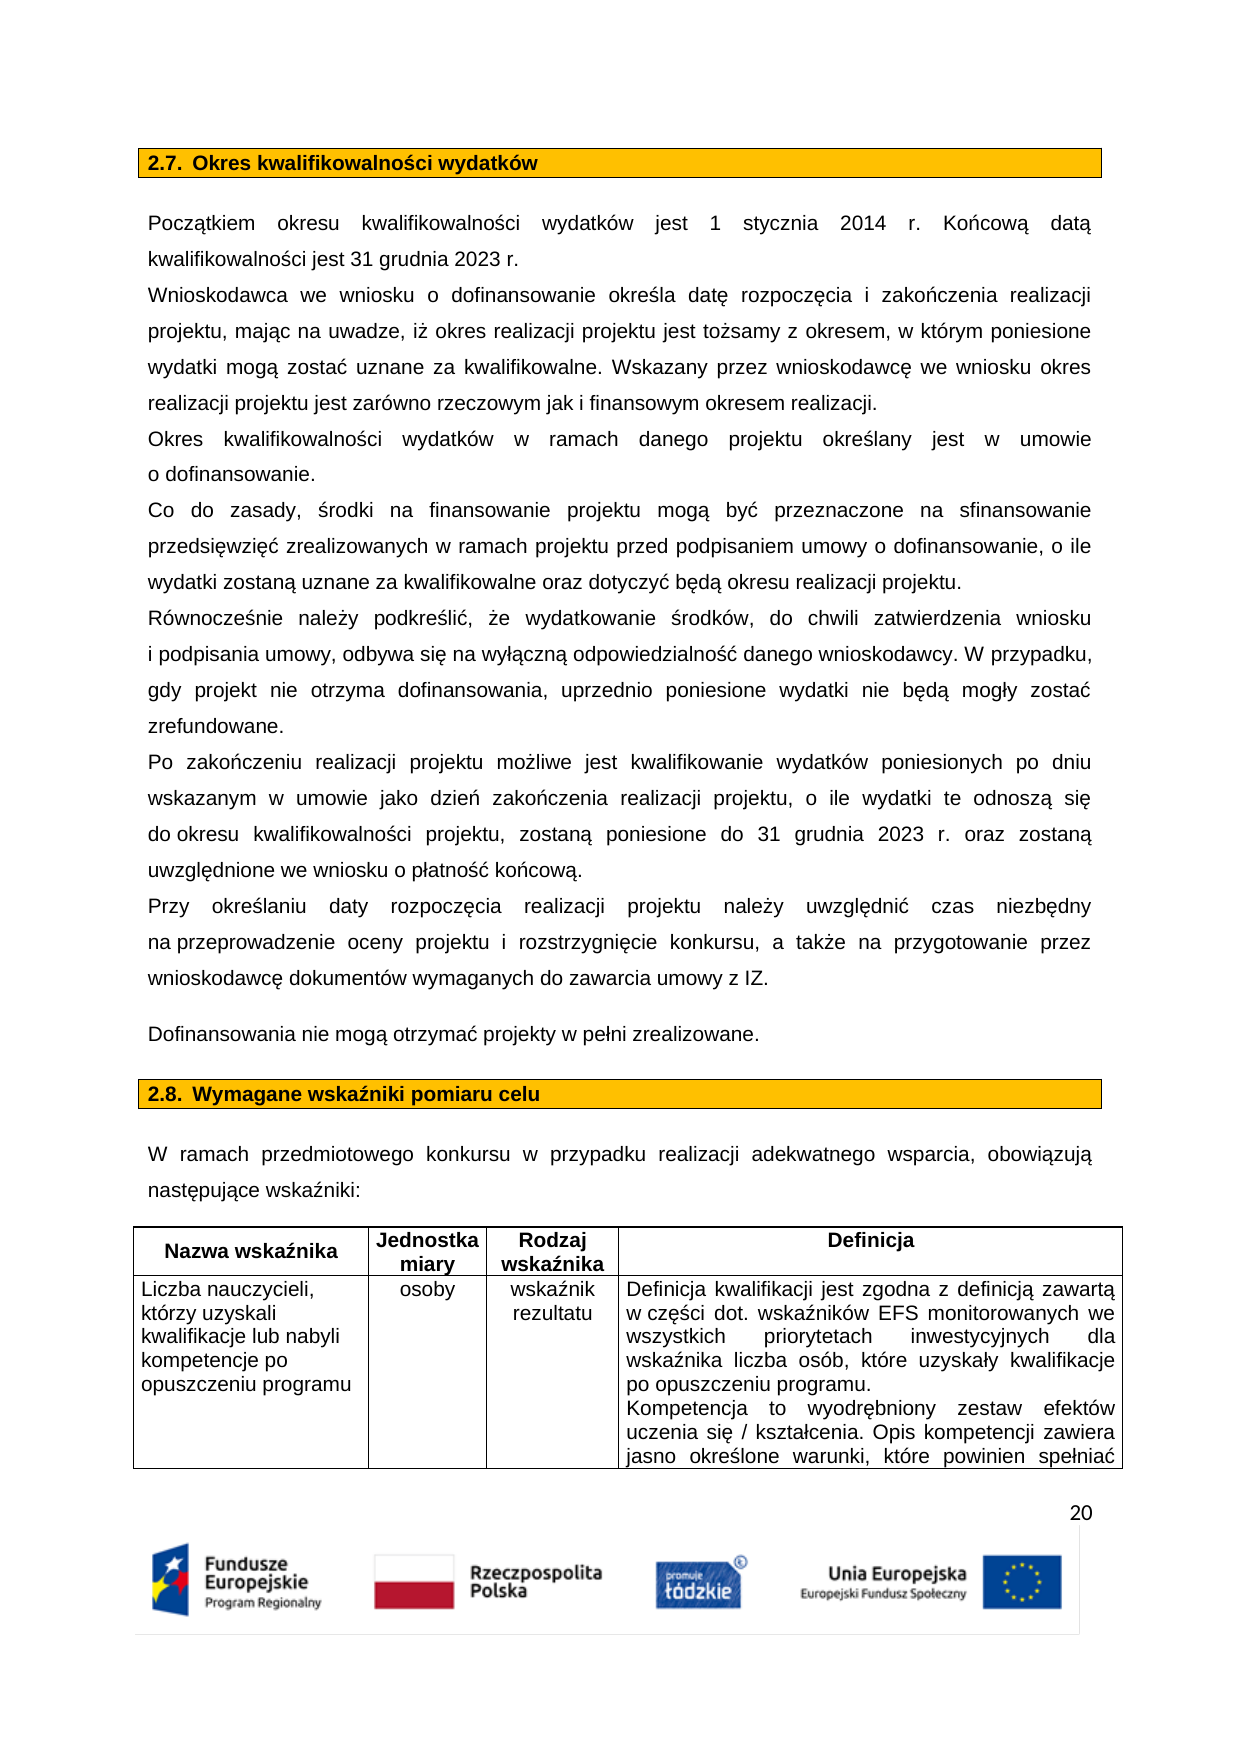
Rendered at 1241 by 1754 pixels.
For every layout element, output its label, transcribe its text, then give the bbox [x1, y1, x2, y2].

list Wnioskodawca we wniosku o dofinansowanie określa datę rozpoczęcia i zakończenia realizacji projektu, mając na uwadze, iż okres realizacji projektu jest tożsamy z okresem, w którym poniesione wydatki mogą zostać uznane za kwalifikowalne. Wskazany przez wnioskodawcę we wniosku okres realizacji projektu jest zarówno rzeczowym jak i finansowym okresem realizacji. [148, 283, 1092, 414]
list Co do zasady, środki na finansowanie projektu mogą być przeznaczone na sfinansowanie przedsięwzięć zrealizowanych w ramach projektu przed podpisaniem umowy o dofinansowanie, o ile wydatki zostaną uznane za kwalifikowalne oraz dotyczyć będą okresu realizacji projektu. [148, 498, 1092, 594]
table_header Jednostka miary [369, 1228, 486, 1275]
table_cell wskaźnik rezultatu [487, 1276, 618, 1468]
text Dofinansowania nie mogą otrzymać projekty w pełni zrealizowane. [148, 1022, 1092, 1046]
list Wymagane wskaźniki pomiaru celu [139, 1080, 1101, 1108]
table_header Rodzaj wskaźnika [487, 1228, 618, 1275]
table_cell osoby [369, 1276, 486, 1468]
picture [135, 1525, 1080, 1636]
list Przy określaniu daty rozpoczęcia realizacji projektu należy uwzględnić czas niezbędny na przeprowadzenie oceny projektu i rozstrzygnięcie konkursu, a także na przygotowanie przez wnioskodawcę dokumentów wymaganych do zawarcia umowy z IZ. [148, 893, 1092, 989]
text W ramach przedmiotowego konkursu w przypadku realizacji adekwatnego wsparcia, obowiązują następujące wskaźniki: [148, 1142, 1092, 1202]
text Początkiem okresu kwalifikowalności wydatków jest 1 stycznia 2014 r. Końcową datą kwalifikowalności jest 31 grudnia 2023 r. [148, 211, 1092, 271]
list Równocześnie należy podkreślić, że wydatkowanie środków, do chwili zatwierdzenia wniosku i podpisania umowy, odbywa się na wyłączną odpowiedzialność danego wnioskodawcy. W przypadku, gdy projekt nie otrzyma dofinansowania, uprzednio poniesione wydatki nie będą mogły zostać zrefundowane. [148, 606, 1092, 738]
list Okres kwalifikowalności wydatków [139, 149, 1101, 177]
table_header Nazwa wskaźnika [134, 1228, 368, 1275]
list Po zakończeniu realizacji projektu możliwe jest kwalifikowanie wydatków poniesionych po dniu wskazanym w umowie jako dzień zakończenia realizacji projektu, o ile wydatki te odnoszą się do okresu kwalifikowalności projektu, zostaną poniesione do 31 grudnia 2023 r. oraz zostaną uwzględnione we wniosku o płatność końcową. [148, 750, 1092, 882]
table_cell Liczba nauczycieli, którzy uzyskali kwalifikacje lub nabyli kompetencje po opuszczeniu programu [134, 1276, 368, 1468]
list Okres kwalifikowalności wydatków w ramach danego projektu określany jest w umowie o dofinansowanie. [148, 426, 1092, 486]
table_header Definicja [619, 1228, 1122, 1275]
